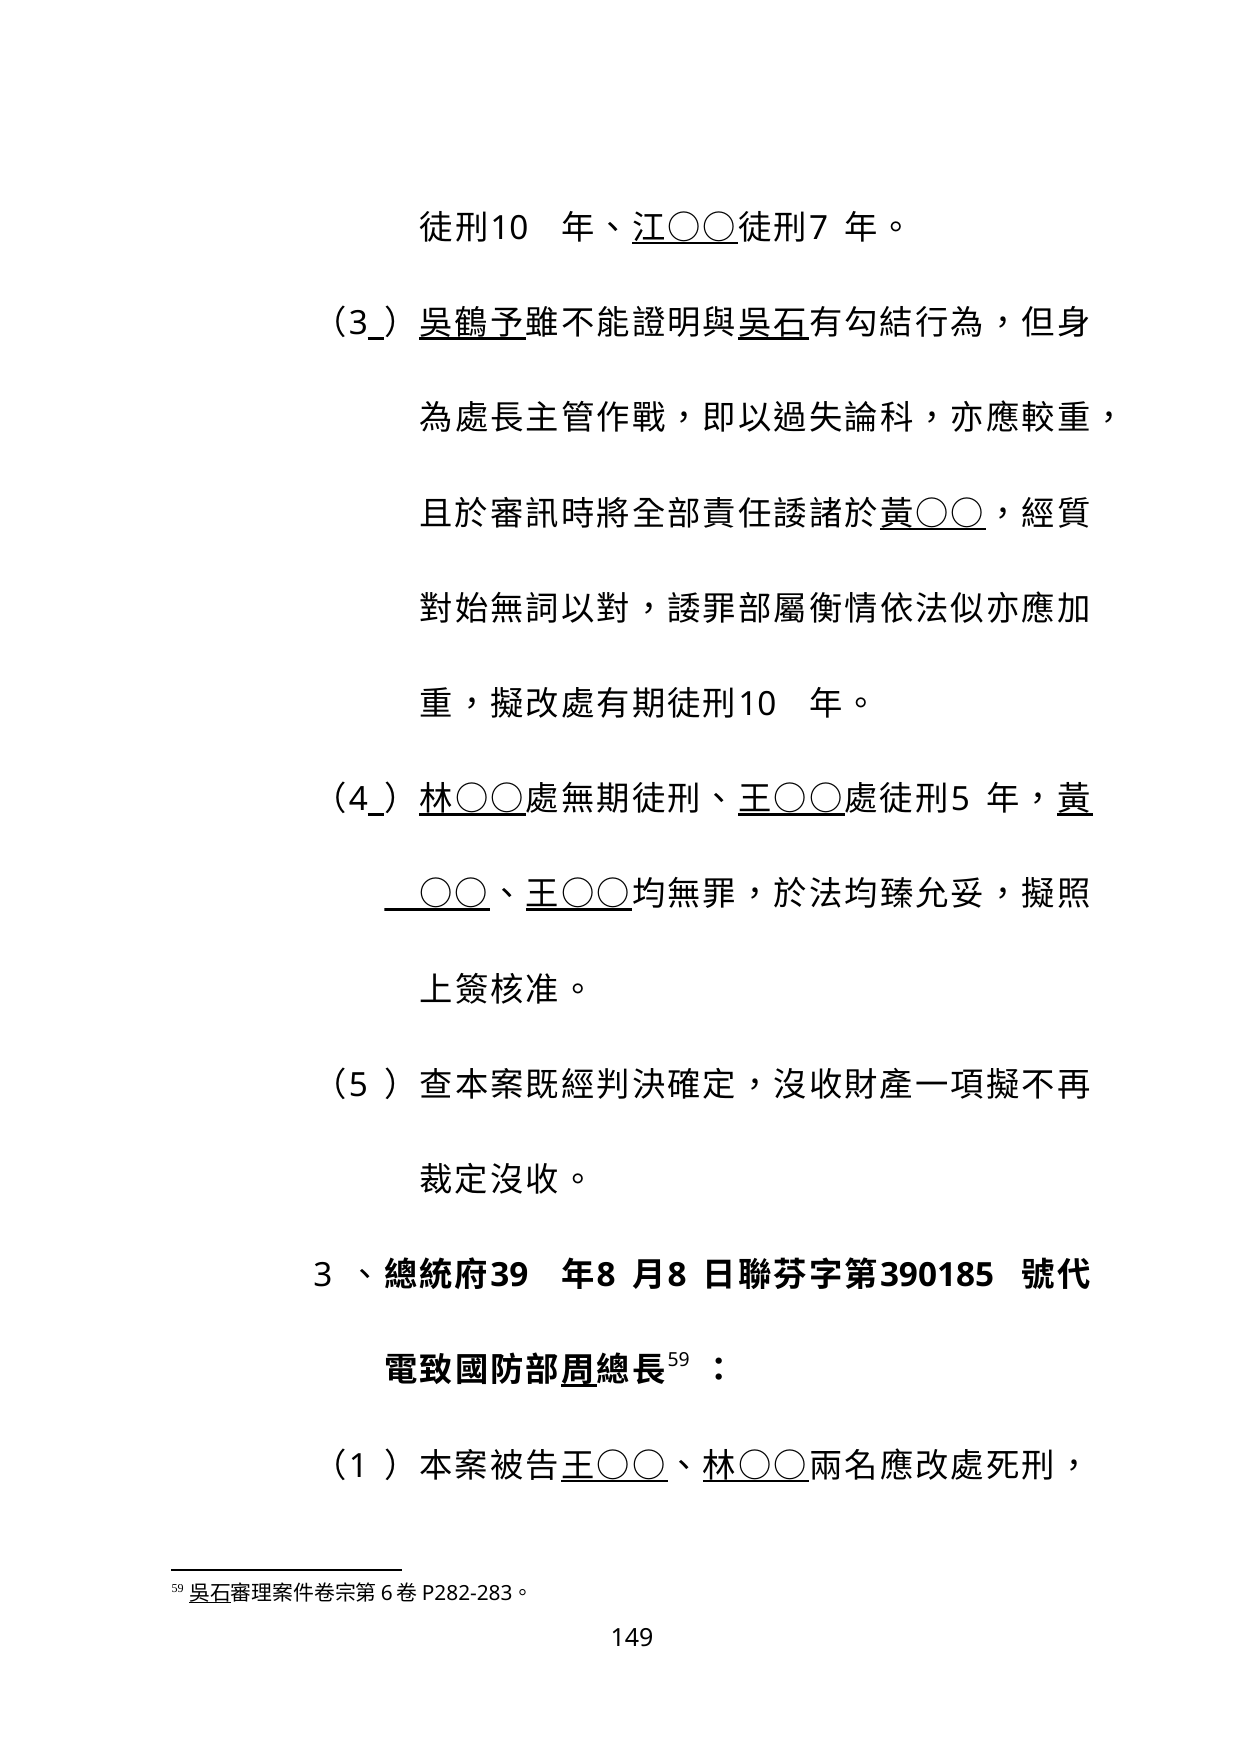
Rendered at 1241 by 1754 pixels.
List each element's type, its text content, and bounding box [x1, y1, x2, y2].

subtitle 吳鶴予雖不能證明與吳石有勾結行為，但身為處長主管作戰，即以過失論科，亦應較重，且於審訊時將全部責任諉諸於黃○○，經質對始無詞以對，諉罪部屬衡情依法似亦應加重，擬改處有期徒刑10年。 [297, 272, 1092, 748]
subtitle 總統府39年8月8日聯芬字第390185號代電致國防部周總長： [297, 1224, 1092, 1415]
subtitle 方○○、江○○所犯雖均構成同一罪名，但核其情節，方○○犯情較重，擬改處方○○徒刑10年、江○○徒刑7年。 [297, 177, 1092, 272]
subtitle 林○○處無期徒刑、王○○處徒刑5年，黃○○、王○○均無罪，於法均臻允妥，擬照上簽核准。 [297, 748, 1092, 1034]
subtitle 查本案既經判決確定，沒收財產一項擬不再裁定沒收。 [297, 1034, 1092, 1224]
subtitle 本案被告王○○、林○○兩名應改處死刑，吳鶴予、方○○兩名應改處徒刑10年，餘江○○、王○○、黃○○、王○○准悉照簽判辦理可也。 [297, 1415, 1092, 1510]
